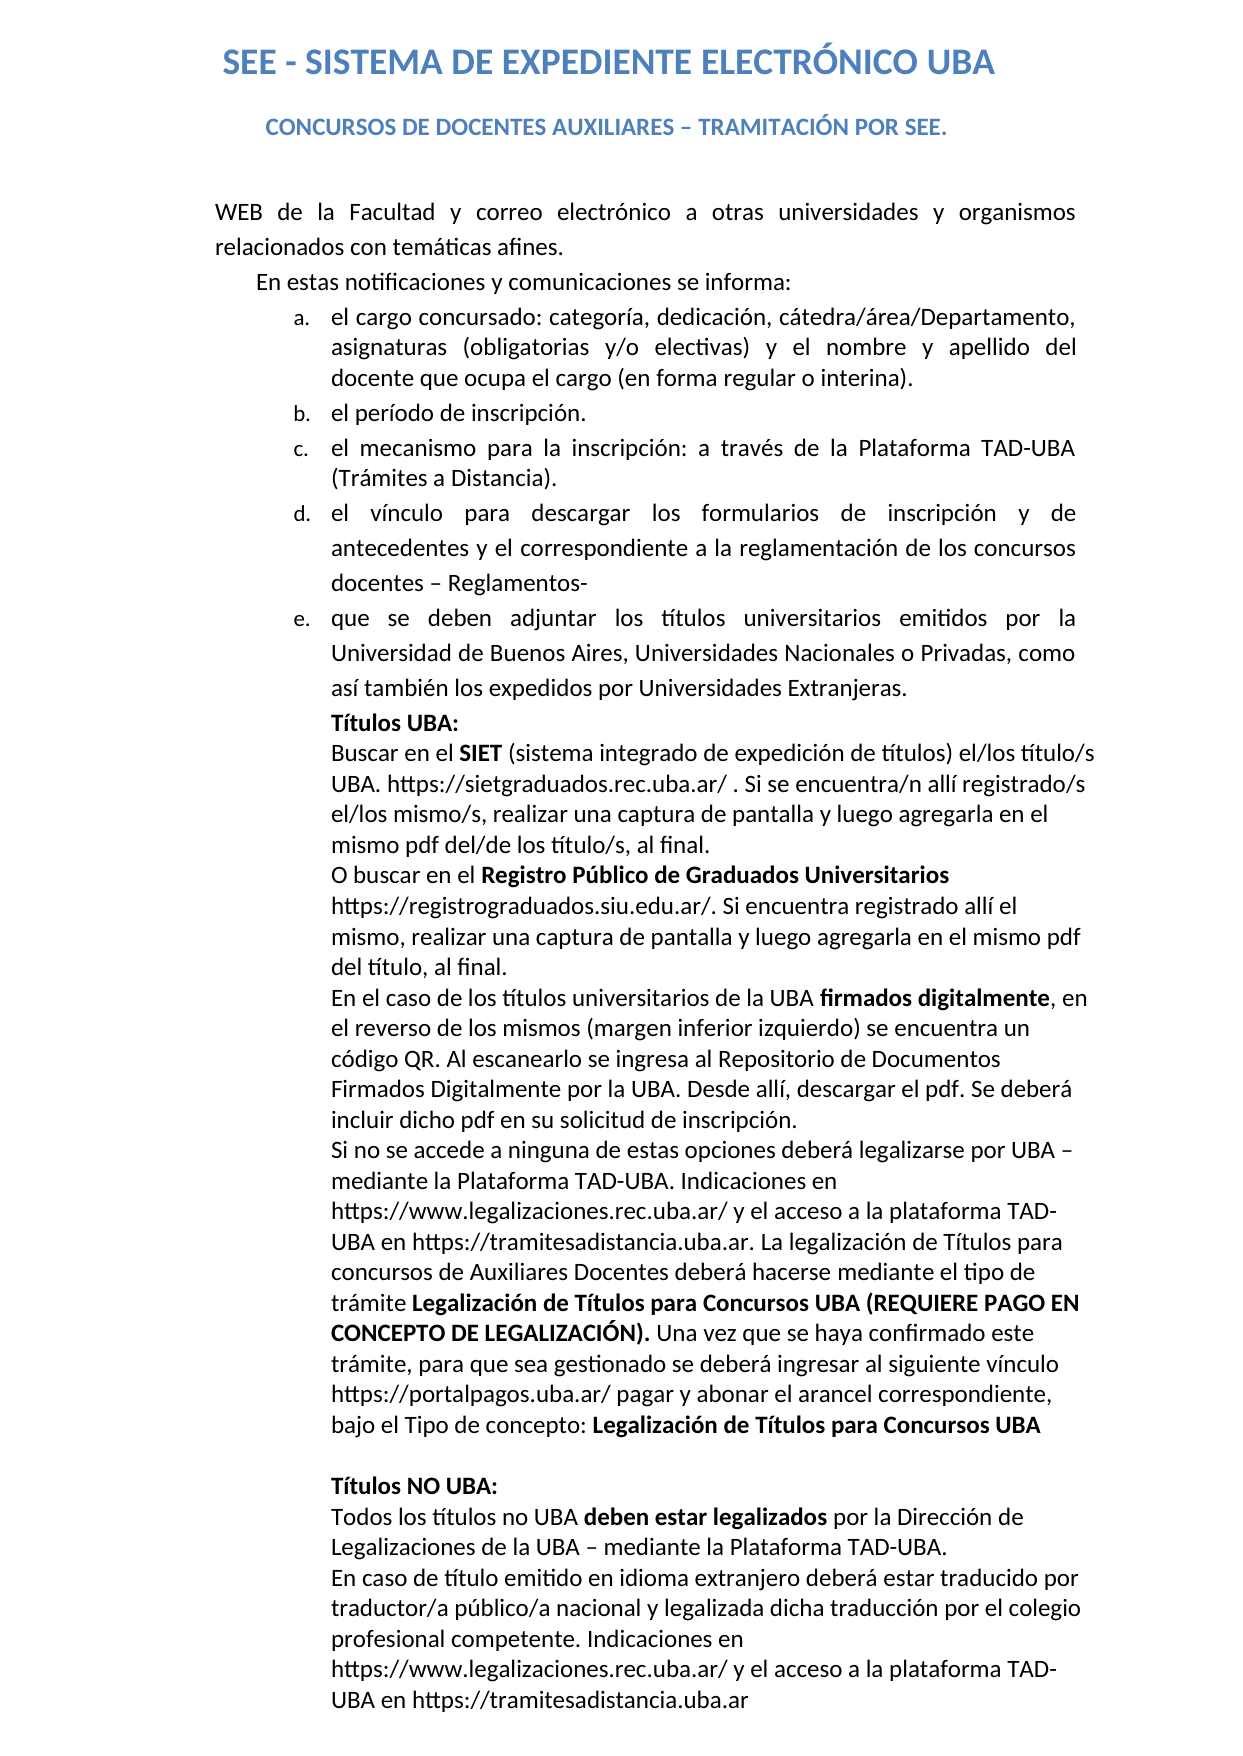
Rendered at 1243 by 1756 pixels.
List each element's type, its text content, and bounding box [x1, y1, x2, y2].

list el vínculo para descargar los formularios de inscripción y de antecedentes y el correspondiente a la reglamentación de los concursos docentes – Reglamentos- [293, 497, 1077, 598]
text Todos los títulos no UBA deben estar legalizados por la Dirección de Legalizaciones de la UBA – mediante la Plataforma TAD-UBA. [331, 1501, 1097, 1562]
list que se deben adjuntar los títulos universitarios emitidos por la Universidad de Buenos Aires, Universidades Nacionales o Privadas, como así también los expedidos por Universidades Extranjeras. [293, 602, 1077, 703]
list el mecanismo para la inscripción: a través de la Plataforma TAD-UBA (Trámites a Distancia). [293, 432, 1077, 493]
text En estas notificaciones y comunicaciones se informa: [256, 266, 1097, 297]
text O buscar en el Registro Público de Graduados Universitarios [331, 860, 1097, 890]
text Títulos UBA: [331, 707, 1097, 738]
list el cargo concursado: categoría, dedicación, cátedra/área/Departamento, asignaturas (obligatorias y/o electivas) y el nombre y apellido del docente que ocupa el cargo (en forma regular o interina). [293, 301, 1076, 393]
text Buscar en el SIET (sistema integrado de expedición de títulos) el/los título/s UBA. https://sietgraduados.rec.uba.ar/ . Si se encuentra/n allí registrado/s el/los mismo/s, realizar una captura de pantalla y luego agregarla en el mismo pdf del/de los título/s, al final. [331, 738, 1097, 860]
text Si no se accede a ninguna de estas opciones deberá legalizarse por UBA – mediante la Plataforma TAD-UBA. Indicaciones en https://www.legalizaciones.rec.uba.ar/ y el acceso a la plataforma TAD-UBA en https://tramitesadistancia.uba.ar. La legalización de Títulos para concursos de Auxiliares Docentes deberá hacerse mediante el tipo de trámite Legalización de Títulos para Concursos UBA (REQUIERE PAGO EN CONCEPTO DE LEGALIZACIÓN). Una vez que se haya confirmado este trámite, para que sea gestionado se deberá ingresar al siguiente vínculo https://portalpagos.uba.ar/ pagar y abonar el arancel correspondiente, bajo el Tipo de concepto: Legalización de Títulos para Concursos UBA [331, 1134, 1097, 1439]
list el período de inscripción. [293, 397, 1097, 428]
text Títulos NO UBA: [331, 1470, 1097, 1501]
text En caso de título emitido en idioma extranjero deberá estar traducido por traductor/a público/a nacional y legalizada dicha traducción por el colegio profesional competente. Indicaciones en https://www.legalizaciones.rec.uba.ar/ y el acceso a la plataforma TAD-UBA en https://tramitesadistancia.uba.ar [331, 1562, 1097, 1714]
text En el caso de los títulos universitarios de la UBA firmados digitalmente, en el reverso de los mismos (margen inferior izquierdo) se encuentra un código QR. Al escanearlo se ingresa al Repositorio de Documentos Firmados Digitalmente por la UBA. Desde allí, descargar el pdf. Se deberá incluir dicho pdf en su solicitud de inscripción. [331, 982, 1097, 1134]
text https://registrograduados.siu.edu.ar/. Si encuentra registrado allí el mismo, realizar una captura de pantalla y luego agregarla en el mismo pdf del título, al final. [331, 890, 1097, 982]
text WEB de la Facultad y correo electrónico a otras universidades y organismos relacionados con temáticas afines. [215, 196, 1076, 262]
